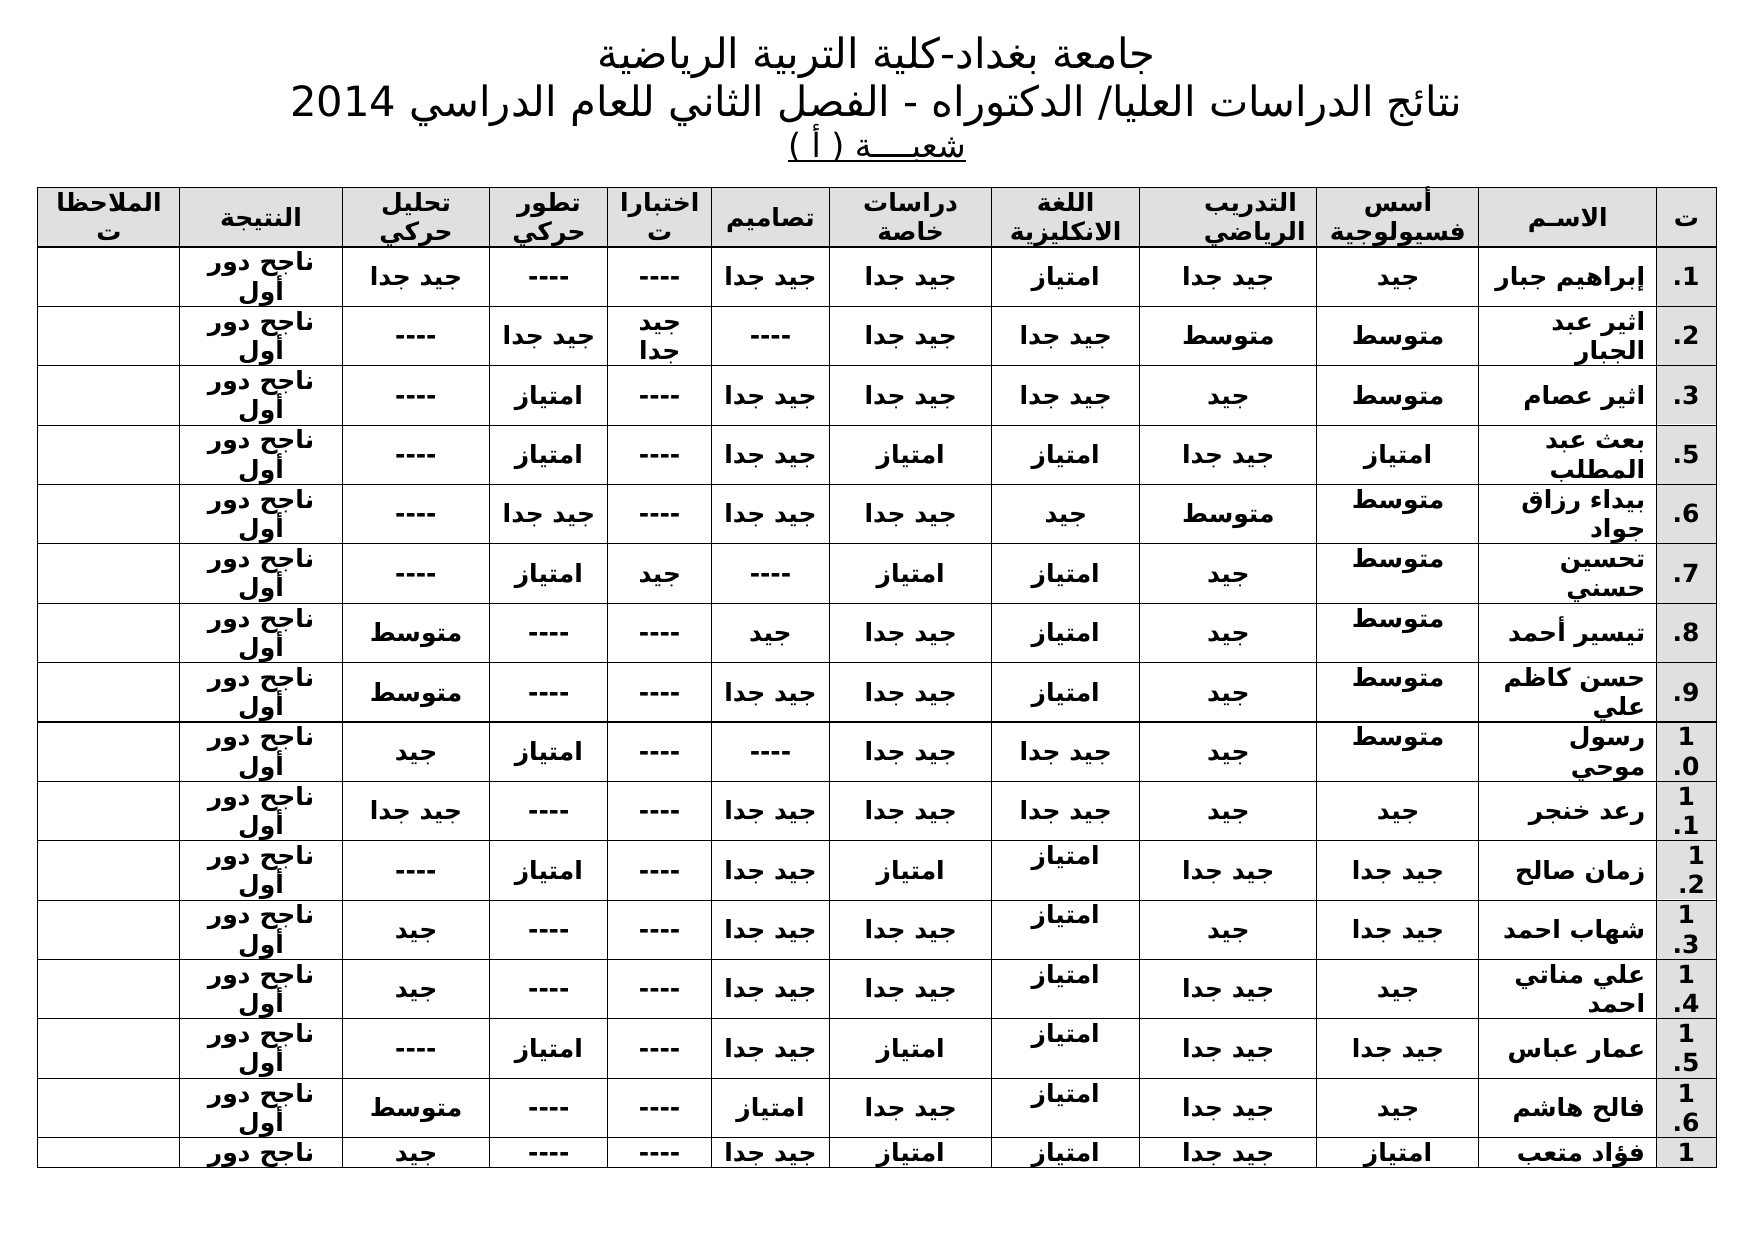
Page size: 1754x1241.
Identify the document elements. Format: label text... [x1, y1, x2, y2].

table_cell ---- [490, 960, 607, 1018]
table_cell متوسط [1140, 485, 1316, 543]
table_header الاسـم [1479, 188, 1656, 246]
table_header أسس فسيولوجية [1317, 188, 1478, 246]
table_cell جيد [343, 1138, 489, 1167]
table_cell 15. [1657, 1019, 1716, 1078]
table_cell ---- [608, 1019, 711, 1078]
table_cell جيد جدا [1317, 901, 1478, 959]
table_cell ---- [608, 248, 711, 306]
table_cell متوسط [1317, 723, 1478, 781]
table_cell ناجح دور أول [180, 841, 342, 899]
table_cell ناجح دور أول [180, 782, 342, 840]
table_cell جيد جدا [712, 841, 829, 899]
table_cell رعد خنجر [1479, 782, 1656, 840]
table_cell 2. [1657, 307, 1716, 365]
table_cell جيد جدا [830, 960, 991, 1018]
table_cell ---- [343, 426, 489, 484]
table_cell ---- [608, 1079, 711, 1137]
table_cell [38, 723, 179, 781]
table_cell ناجح دور أول [180, 485, 342, 543]
table_cell ناجح دور أول [180, 248, 342, 306]
table_cell 8. [1657, 604, 1716, 662]
table_cell امتياز [992, 604, 1139, 662]
table_cell جيد جدا [830, 248, 991, 306]
table_cell جيد جدا [712, 782, 829, 840]
table_cell جيد جدا [608, 307, 711, 365]
table_cell امتياز [712, 1079, 829, 1137]
table_cell جيد جدا [830, 901, 991, 959]
table_header تصاميم [712, 188, 829, 246]
table_cell جيد [1140, 901, 1316, 959]
table_cell ---- [490, 663, 607, 721]
table_cell جيد [1317, 960, 1478, 1018]
table_cell فؤاد متعب [1479, 1138, 1656, 1167]
table_cell ---- [490, 1079, 607, 1137]
table_cell جيد جدا [830, 782, 991, 840]
table_cell امتياز [830, 1138, 991, 1167]
table_cell ناجح دور أول [180, 723, 342, 781]
table_cell ناجح دور أول [180, 544, 342, 603]
table_cell ---- [343, 1019, 489, 1078]
table_cell جيد جدا [712, 960, 829, 1018]
table_cell ---- [712, 723, 829, 781]
table_cell ناجح دور أول [180, 426, 342, 484]
table_cell جيد [1140, 366, 1316, 424]
table_cell جيد جدا [712, 1019, 829, 1078]
table_cell متوسط [1317, 544, 1478, 603]
table_cell ---- [343, 841, 489, 899]
table_cell جيد جدا [830, 1079, 991, 1137]
table_cell جيد جدا [830, 723, 991, 781]
table_cell جيد جدا [992, 723, 1139, 781]
table_header ت [1657, 188, 1716, 246]
table_cell جيد [608, 544, 711, 603]
table_cell جيد جدا [1317, 1019, 1478, 1078]
table_cell [38, 1079, 179, 1137]
table_cell جيد جدا [830, 307, 991, 365]
table_cell جيد جدا [1140, 248, 1316, 306]
table_cell [38, 901, 179, 959]
table_cell 1. [1657, 248, 1716, 306]
table_cell ناجح دور أول [180, 901, 342, 959]
table_cell [38, 782, 179, 840]
table_cell ناجح دور أول [180, 307, 342, 365]
table_cell جيد جدا [712, 1138, 829, 1167]
table_cell زمان صالح [1479, 841, 1656, 899]
table_cell ---- [608, 841, 711, 899]
table_cell جيد جدا [830, 604, 991, 662]
table_cell ---- [608, 604, 711, 662]
table_cell [38, 544, 179, 603]
table_cell جيد جدا [712, 485, 829, 543]
table_cell تحسين حسني [1479, 544, 1656, 603]
table_cell ---- [490, 604, 607, 662]
table_cell جيد جدا [992, 782, 1139, 840]
table_cell [38, 485, 179, 543]
table_cell ---- [343, 307, 489, 365]
table_cell جيد [343, 901, 489, 959]
table_cell متوسط [343, 604, 489, 662]
table_header اللغة الانكليزية [992, 188, 1139, 246]
table_cell جيد جدا [830, 366, 991, 424]
table_cell [38, 366, 179, 424]
table_cell امتياز [992, 544, 1139, 603]
table_cell امتياز [992, 960, 1139, 1018]
table_cell ---- [343, 485, 489, 543]
table_cell [38, 1019, 179, 1078]
table_cell عمار عباس [1479, 1019, 1656, 1078]
table_cell ---- [343, 544, 489, 603]
table_cell امتياز [490, 723, 607, 781]
table_cell إبراهيم جبار [1479, 248, 1656, 306]
table_cell امتياز [992, 426, 1139, 484]
table_header تطور حركي [490, 188, 607, 246]
table_cell 12. [1657, 841, 1716, 899]
table_cell جيد [343, 723, 489, 781]
table_cell جيد جدا [1140, 960, 1316, 1018]
table_cell امتياز [1317, 426, 1478, 484]
table_cell ---- [608, 723, 711, 781]
table_cell 10. [1657, 723, 1716, 781]
table_cell رسول موحي [1479, 723, 1656, 781]
table_cell علي مناتي احمد [1479, 960, 1656, 1018]
table_header تحليل حركي [343, 188, 489, 246]
table_cell جيد [1317, 782, 1478, 840]
title شعبــــة ( أ ) [150, 127, 1604, 166]
table_cell امتياز [490, 426, 607, 484]
table_cell جيد جدا [712, 248, 829, 306]
title نتائج الدراسات العليا/ الدكتوراه - الفصل الثاني للعام الدراسي 2014 [150, 78, 1604, 127]
table_cell ---- [343, 366, 489, 424]
table_cell امتياز [1317, 1138, 1478, 1167]
table_cell ---- [608, 1138, 711, 1167]
table_cell امتياز [992, 248, 1139, 306]
table_cell ---- [608, 426, 711, 484]
table_cell جيد [1140, 604, 1316, 662]
table_cell جيد جدا [1317, 841, 1478, 899]
table_cell امتياز [992, 1019, 1139, 1078]
table_cell جيد جدا [490, 485, 607, 543]
table_cell جيد جدا [1140, 1079, 1316, 1137]
table_cell امتياز [992, 1138, 1139, 1167]
table_cell جيد جدا [712, 663, 829, 721]
table_cell ---- [608, 782, 711, 840]
table_cell تيسير أحمد [1479, 604, 1656, 662]
table_cell جيد [1140, 544, 1316, 603]
table_cell ناجح دور أول [180, 1019, 342, 1078]
table_cell ---- [712, 544, 829, 603]
table_cell امتياز [830, 426, 991, 484]
table_cell امتياز [490, 1019, 607, 1078]
table_cell جيد جدا [343, 248, 489, 306]
table_cell 3. [1657, 366, 1716, 424]
table_cell متوسط [343, 663, 489, 721]
table_cell جيد جدا [1140, 841, 1316, 899]
table_cell ---- [608, 663, 711, 721]
table_cell ---- [490, 248, 607, 306]
table_cell جيد جدا [712, 366, 829, 424]
table_cell امتياز [992, 663, 1139, 721]
table_cell اثير عبد الجبار [1479, 307, 1656, 365]
table_cell جيد جدا [1140, 1138, 1316, 1167]
table_cell متوسط [1140, 307, 1316, 365]
table_cell ناجح دور أول [180, 1079, 342, 1137]
table_cell متوسط [1317, 307, 1478, 365]
table_cell 11. [1657, 782, 1716, 840]
table_cell جيد [712, 604, 829, 662]
table_cell ناجح دور أول [180, 1138, 342, 1167]
table_cell امتياز [992, 901, 1139, 959]
table_header اختبارات [608, 188, 711, 246]
table_cell جيد [1140, 723, 1316, 781]
table_cell جيد جدا [490, 307, 607, 365]
table_cell [38, 1138, 179, 1167]
table_cell جيد جدا [992, 307, 1139, 365]
table_cell جيد جدا [712, 426, 829, 484]
table_cell جيد [1140, 663, 1316, 721]
table_cell 17. [1657, 1138, 1716, 1167]
table_cell ناجح دور أول [180, 960, 342, 1018]
table_cell امتياز [992, 1079, 1139, 1137]
table_cell حسن كاظم علي [1479, 663, 1656, 721]
table_cell امتياز [992, 841, 1139, 899]
table_cell فالح هاشم [1479, 1079, 1656, 1137]
table_cell ---- [490, 1138, 607, 1167]
table_cell جيد جدا [1140, 1019, 1316, 1078]
table_cell بعث عبد المطلب [1479, 426, 1656, 484]
table_cell 6. [1657, 485, 1716, 543]
table_cell ---- [490, 782, 607, 840]
table_cell [38, 841, 179, 899]
table_cell جيد جدا [992, 366, 1139, 424]
table_header دراسات خاصة [830, 188, 991, 246]
table_cell 5. [1657, 426, 1716, 484]
table_cell ناجح دور أول [180, 366, 342, 424]
table_cell [38, 960, 179, 1018]
table_cell امتياز [490, 544, 607, 603]
table_cell اثير عصام [1479, 366, 1656, 424]
table_cell ---- [608, 366, 711, 424]
table_cell [38, 426, 179, 484]
table_cell امتياز [830, 544, 991, 603]
table_cell متوسط [1317, 604, 1478, 662]
table_cell جيد جدا [830, 485, 991, 543]
table_cell ناجح دور أول [180, 604, 342, 662]
table_cell امتياز [490, 841, 607, 899]
table_cell بيداء رزاق جواد [1479, 485, 1656, 543]
table_cell جيد [1317, 248, 1478, 306]
table_cell امتياز [830, 841, 991, 899]
table_cell ---- [712, 307, 829, 365]
table_cell جيد جدا [1140, 426, 1316, 484]
table_cell ---- [608, 960, 711, 1018]
table_cell متوسط [1317, 366, 1478, 424]
table_cell ناجح دور أول [180, 663, 342, 721]
table_cell [38, 307, 179, 365]
table_cell جيد [992, 485, 1139, 543]
table_cell جيد [1140, 782, 1316, 840]
table_cell شهاب احمد [1479, 901, 1656, 959]
title جامعة بغداد-كلية التربية الرياضية [150, 29, 1604, 78]
table_cell جيد [1317, 1079, 1478, 1137]
table_cell امتياز [490, 366, 607, 424]
table_cell ---- [608, 485, 711, 543]
table_header التدريب الرياضي [1140, 188, 1316, 246]
table_cell جيد جدا [343, 782, 489, 840]
table_header النتيجة [180, 188, 342, 246]
table_cell 13. [1657, 901, 1716, 959]
table_cell [38, 248, 179, 306]
table_cell 14. [1657, 960, 1716, 1018]
table_cell 7. [1657, 544, 1716, 603]
table_cell [38, 663, 179, 721]
table_cell ---- [490, 901, 607, 959]
table_cell جيد [343, 960, 489, 1018]
table_cell متوسط [1317, 663, 1478, 721]
table_cell امتياز [830, 1019, 991, 1078]
table_cell ---- [608, 901, 711, 959]
table_cell 16. [1657, 1079, 1716, 1137]
table_cell 9. [1657, 663, 1716, 721]
table_cell [38, 604, 179, 662]
table_header الملاحظات [38, 188, 179, 246]
table_cell جيد جدا [830, 663, 991, 721]
table_cell متوسط [1317, 485, 1478, 543]
table_cell جيد جدا [712, 901, 829, 959]
table_cell متوسط [343, 1079, 489, 1137]
